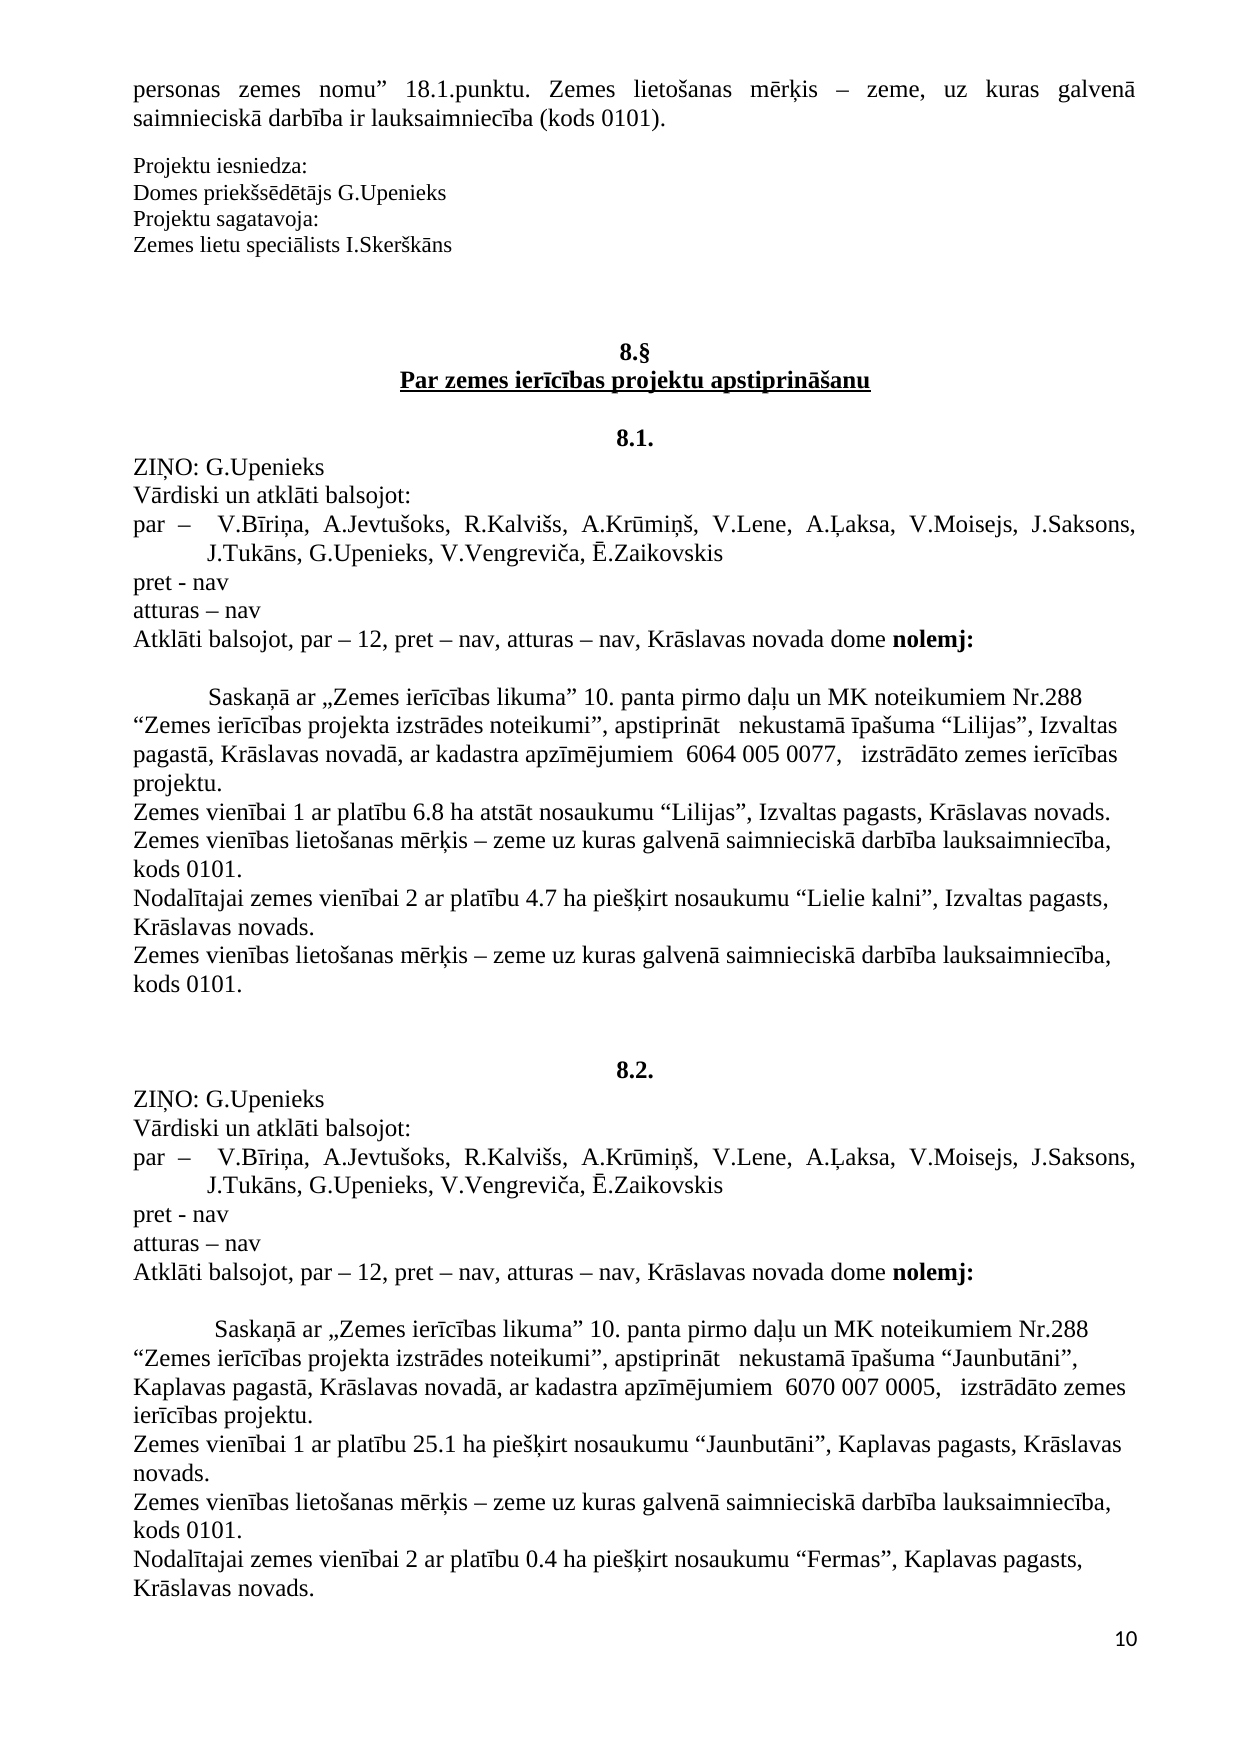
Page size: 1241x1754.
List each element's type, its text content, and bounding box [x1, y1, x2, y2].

text Zemes vienībai 1 ar platību 6.8 ha atstāt nosaukumu “Lilijas”, Izvaltas pagasts, Krāslavas novads. [133, 797, 1137, 825]
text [133, 74, 1137, 131]
text Zemes lietu speciālists I.Skerškāns [133, 231, 1137, 258]
list Atklāti balsojot, par – 12, pret – nav, atturas – nav, Krāslavas novada dome nolemj: [133, 624, 1137, 653]
text Projektu iesniedza: [133, 152, 1137, 178]
text par – V.Bīriņa, A.Jevtušoks, R.Kalvišs, A.Krūmiņš, V.Lene, A.Ļaksa, V.Moisejs, J.Saksons, J.Tukāns, G.Upenieks, V.Vengreviča, Ē.Zaikovskis [133, 509, 1137, 567]
text atturas – nav [133, 595, 1137, 624]
text 8.§ [133, 337, 1137, 365]
text Domes priekšsēdētājs G.Upenieks [133, 178, 1137, 205]
text Par zemes ierīcības projektu apstiprināšanu [133, 365, 1137, 394]
text Vārdiski un atklāti balsojot: [133, 480, 1137, 509]
text Zemes vienībai 1 ar platību 25.1 ha piešķirt nosaukumu “Jaunbutāni”, Kaplavas pagasts, Krāslavas novads. [133, 1429, 1137, 1487]
text Nodalītajai zemes vienībai 2 ar platību 4.7 ha piešķirt nosaukumu “Lielie kalni”, Izvaltas pagasts, Krāslavas novads. [133, 883, 1137, 940]
text ZIŅO: G.Upenieks [133, 452, 1137, 480]
text Projektu sagatavoja: [133, 205, 1137, 231]
text Zemes vienības lietošanas mērķis – zeme uz kuras galvenā saimnieciskā darbība lauksaimniecība, kods 0101. [133, 940, 1137, 998]
text pret - nav [133, 1199, 1137, 1228]
text Saskaņā ar „Zemes ierīcības likuma” 10. panta pirmo daļu un MK noteikumiem Nr.288 “Zemes ierīcības projekta izstrādes noteikumi”, apstiprināt nekustamā īpašuma “Lilijas”, Izvaltas pagastā, Krāslavas novadā, ar kadastra apzīmējumiem 6064 005 0077, izstrādāto zemes ierīcības projektu. [133, 682, 1137, 797]
text Nodalītajai zemes vienībai 2 ar platību 0.4 ha piešķirt nosaukumu “Fermas”, Kaplavas pagasts, Krāslavas novads. [133, 1544, 1137, 1602]
text atturas – nav [133, 1228, 1137, 1257]
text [133, 1487, 1137, 1544]
text ZIŅO: G.Upenieks [133, 1084, 1137, 1113]
text pret - nav [133, 567, 1137, 595]
text 8.1. [133, 423, 1137, 452]
list Atklāti balsojot, par – 12, pret – nav, atturas – nav, Krāslavas novada dome nolemj: [133, 1257, 1137, 1285]
text Saskaņā ar „Zemes ierīcības likuma” 10. panta pirmo daļu un MK noteikumiem Nr.288 “Zemes ierīcības projekta izstrādes noteikumi”, apstiprināt nekustamā īpašuma “Jaunbutāni”, Kaplavas pagastā, Krāslavas novadā, ar kadastra apzīmējumiem 6070 007 0005, izstrādāto zemes ierīcības projektu. [133, 1314, 1137, 1429]
text Zemes vienības lietošanas mērķis – zeme uz kuras galvenā saimnieciskā darbība lauksaimniecība, kods 0101. [133, 825, 1137, 883]
text par – V.Bīriņa, A.Jevtušoks, R.Kalvišs, A.Krūmiņš, V.Lene, A.Ļaksa, V.Moisejs, J.Saksons, J.Tukāns, G.Upenieks, V.Vengreviča, Ē.Zaikovskis [133, 1142, 1137, 1199]
text 8.2. [133, 1055, 1137, 1084]
text Vārdiski un atklāti balsojot: [133, 1113, 1137, 1142]
